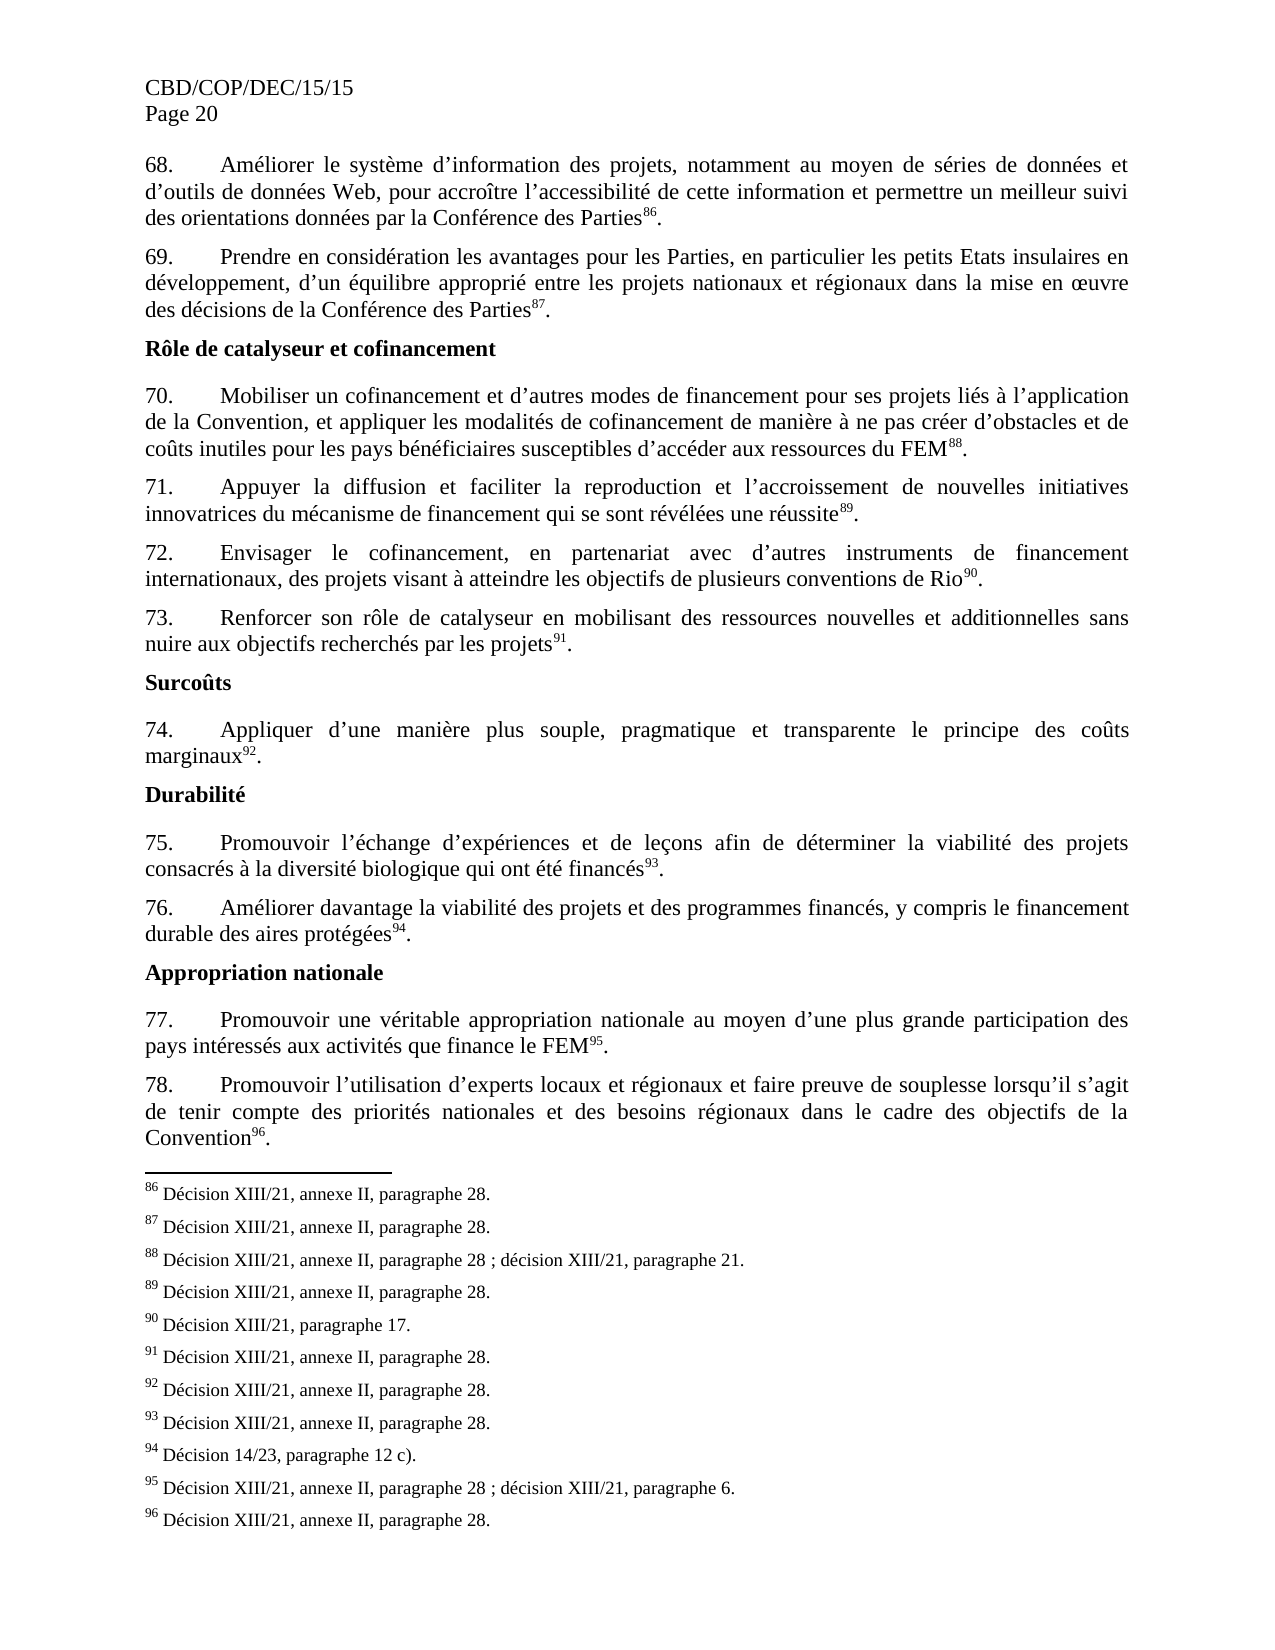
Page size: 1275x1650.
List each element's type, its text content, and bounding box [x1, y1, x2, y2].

list Appliquer d’une manière plus souple, pragmatique et transparente le principe des coûts marginaux. [145, 716, 1130, 769]
text Appropriation nationale [145, 959, 1130, 985]
list Envisager le cofinancement, en partenariat avec d’autres instruments de financement internationaux, des projets visant à atteindre les objectifs de plusieurs conventions de Rio. [145, 539, 1130, 591]
list Améliorer le système d’information des projets, notamment au moyen de séries de données et d’outils de données Web, pour accroître l’accessibilité de cette information et permettre un meilleur suivi des orientations données par la Conférence des Parties. [145, 152, 1130, 231]
list Améliorer davantage la viabilité des projets et des programmes financés, y compris le financement durable des aires protégées. [145, 894, 1130, 947]
list Appuyer la diffusion et faciliter la reproduction et l’accroissement de nouvelles initiatives innovatrices du mécanisme de financement qui se sont révélées une réussite. [145, 473, 1130, 526]
text Rôle de catalyseur et cofinancement [145, 335, 1130, 361]
list Promouvoir l’utilisation d’experts locaux et régionaux et faire preuve de souplesse lorsqu’il s’agit de tenir compte des priorités nationales et des besoins régionaux dans le cadre des objectifs de la Convention. [145, 1071, 1130, 1151]
list Mobiliser un cofinancement et d’autres modes de financement pour ses projets liés à l’application de la Convention, et appliquer les modalités de cofinancement de manière à ne pas créer d’obstacles et de coûts inutiles pour les pays bénéficiaires susceptibles d’accéder aux ressources du FEM. [145, 382, 1130, 461]
list Renforcer son rôle de catalyseur en mobilisant des ressources nouvelles et additionnelles sans nuire aux objectifs recherchés par les projets. [145, 604, 1130, 657]
text Durabilité [145, 781, 1130, 808]
list Promouvoir une véritable appropriation nationale au moyen d’une plus grande participation des pays intéressés aux activités que finance le FEM. [145, 1006, 1130, 1059]
text Surcoûts [145, 669, 1130, 695]
list Prendre en considération les avantages pour les Parties, en particulier les petits Etats insulaires en développement, d’un équilibre approprié entre les projets nationaux et régionaux dans la mise en œuvre des décisions de la Conférence des Parties. [145, 243, 1130, 322]
list Promouvoir l’échange d’expériences et de leçons afin de déterminer la viabilité des projets consacrés à la diversité biologique qui ont été financés. [145, 829, 1130, 881]
